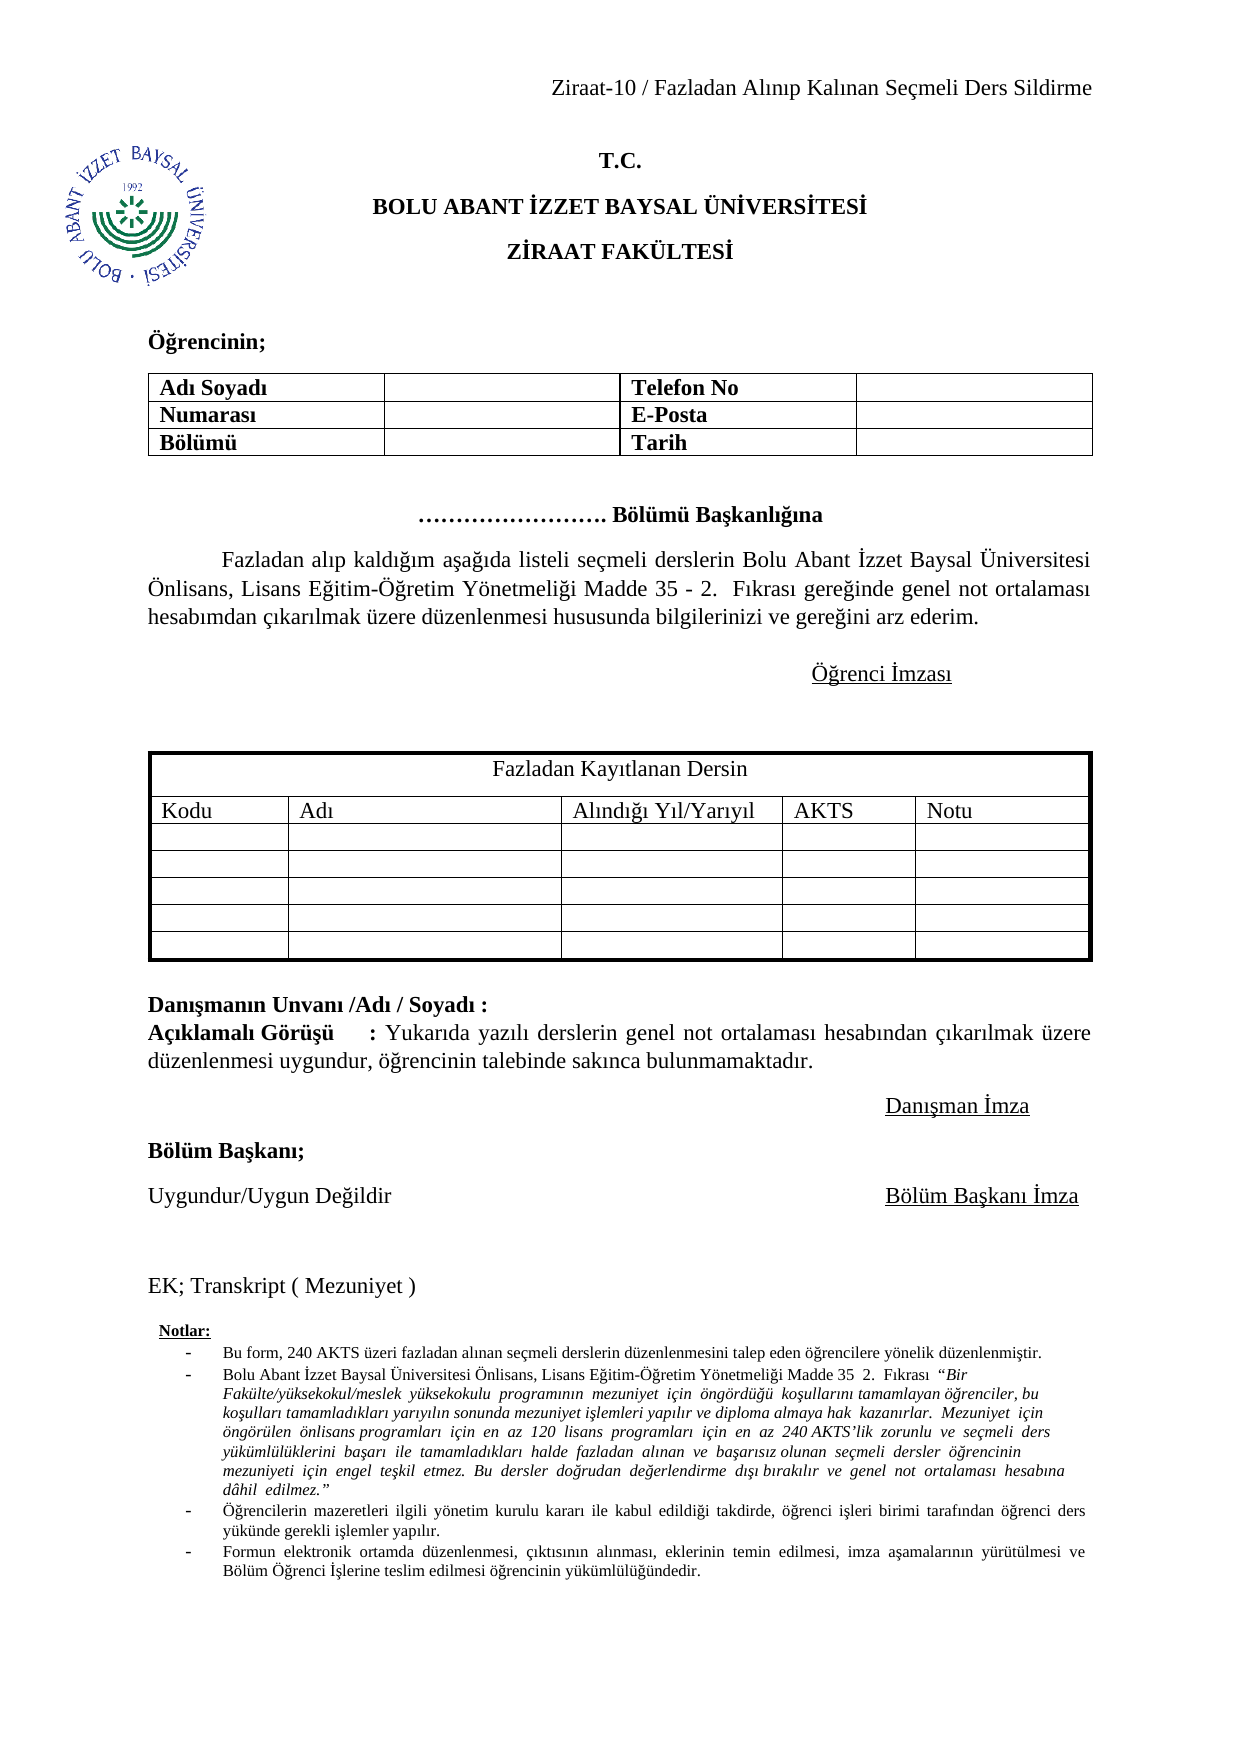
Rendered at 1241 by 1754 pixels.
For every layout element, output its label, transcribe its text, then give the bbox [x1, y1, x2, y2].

table_cell [783, 878, 915, 904]
table_cell [916, 824, 1088, 850]
table_header Adı Soyadı [149, 374, 384, 401]
text Uygundur/Uygun Değildir Bölüm Başkanı İmza [148, 1182, 1093, 1209]
picture [65, 146, 207, 286]
table_cell Tarih [621, 429, 856, 455]
text ……………………. Bölümü Başkanlığına [148, 501, 1093, 528]
table_cell [857, 429, 1092, 455]
text Açıklamalı Görüşü : Yukarıda yazılı derslerin genel not ortalaması hesabından çıkarılmak üzere düzenlenmesi uygundur, öğrencinin talebinde sakınca bulunmamaktadır. [148, 1019, 1093, 1073]
text Öğrencinin; [148, 328, 1093, 354]
table_cell [152, 824, 288, 850]
table_cell [562, 878, 782, 904]
table_cell Notu [916, 797, 1088, 823]
text Bölüm Başkanı; [148, 1137, 1093, 1164]
table_cell [857, 402, 1092, 428]
table_cell [152, 878, 288, 904]
table_cell Alındığı Yıl/Yarıyıl [562, 797, 782, 823]
table_cell [289, 878, 561, 904]
table_cell [562, 851, 782, 877]
table_cell [916, 932, 1088, 957]
table_cell [289, 824, 561, 850]
table_header [857, 374, 1092, 401]
text Danışmanın Unvanı /Adı / Soyadı : [148, 990, 1093, 1019]
table_cell [562, 932, 782, 957]
table_cell AKTS [783, 797, 915, 823]
table_cell [783, 851, 915, 877]
table_header [385, 374, 619, 401]
table_header Fazladan Kayıtlanan Dersin [152, 755, 1088, 796]
table_cell [916, 905, 1088, 931]
table_cell [152, 905, 288, 931]
list Bu form, 240 AKTS üzeri fazladan alınan seçmeli derslerin düzenlenmesini talep eden öğrencilere yönelik düzenlenmiştir. [185, 1341, 1086, 1362]
table_cell [916, 851, 1088, 877]
table_cell [289, 851, 561, 877]
table_cell [562, 824, 782, 850]
table_cell [152, 932, 288, 957]
table_cell [152, 851, 288, 877]
text Danışman İmza [148, 1092, 1093, 1118]
table_cell [385, 429, 619, 455]
table_cell [783, 824, 915, 850]
table_cell [562, 905, 782, 931]
list Formun elektronik ortamda düzenlenmesi, çıktısının alınması, eklerinin temin edilmesi, imza aşamalarının yürütülmesi ve Bölüm Öğrenci İşlerine teslim edilmesi öğrencinin yükümlülüğündedir. [185, 1540, 1086, 1580]
table_cell [916, 878, 1088, 904]
table_cell [783, 932, 915, 957]
table_header Telefon No [621, 374, 856, 401]
text Fazladan alıp kaldığım aşağıda listeli seçmeli derslerin Bolu Abant İzzet Baysal Üniversitesi Önlisans, Lisans Eğitim-Öğretim Yönetmeliği Madde 35 - 2. Fıkrası gereğinde genel not ortalaması hesabımdan çıkarılmak üzere düzenlenmesi hususunda bilgilerinizi ve gereğini arz ederim. Öğrenci İmzası [148, 547, 1093, 687]
table_cell [289, 905, 561, 931]
text Notlar: [159, 1319, 1093, 1341]
table_cell Numarası [149, 402, 384, 428]
table_cell [385, 402, 619, 428]
table_cell E-Posta [621, 402, 856, 428]
table_cell Kodu [152, 797, 288, 823]
text T.C. [207, 148, 1093, 174]
list Öğrencilerin mazeretleri ilgili yönetim kurulu kararı ile kabul edildiği takdirde, öğrenci işleri birimi tarafından öğrenci ders yükünde gerekli işlemler yapılır. [185, 1499, 1086, 1540]
text ZİRAAT FAKÜLTESİ [207, 238, 1093, 264]
list Bolu Abant İzzet Baysal Üniversitesi Önlisans, Lisans Eğitim-Öğretim Yönetmeliği Madde 35 2. Fıkrası “Bir Fakülte/yüksekokul/meslek yüksekokulu programının mezuniyet için öngördüğü koşullarını tamamlayan öğrenciler, bu koşulları tamamladıkları yarıyılın sonunda mezuniyet işlemleri yapılır ve diploma almaya hak kazanırlar. Mezuniyet için öngörülen önlisans programları için en az 120 lisans programları için en az 240 AKTS’lik zorunlu ve seçmeli ders yükümlülüklerini başarı ile tamamladıkları halde fazladan alınan ve başarısız olunan seçmeli dersler öğrencinin mezuniyeti için engel teşkil etmez. Bu dersler doğrudan değerlendirme dışı bırakılır ve genel not ortalaması hesabına dâhil edilmez.” [185, 1362, 1093, 1499]
table_cell Bölümü [149, 429, 384, 455]
table_cell [289, 932, 561, 957]
text BOLU ABANT İZZET BAYSAL ÜNİVERSİTESİ [207, 193, 1093, 219]
text EK; Transkript ( Mezuniyet ) [148, 1273, 1093, 1299]
table_cell [783, 905, 915, 931]
table_cell Adı [289, 797, 561, 823]
